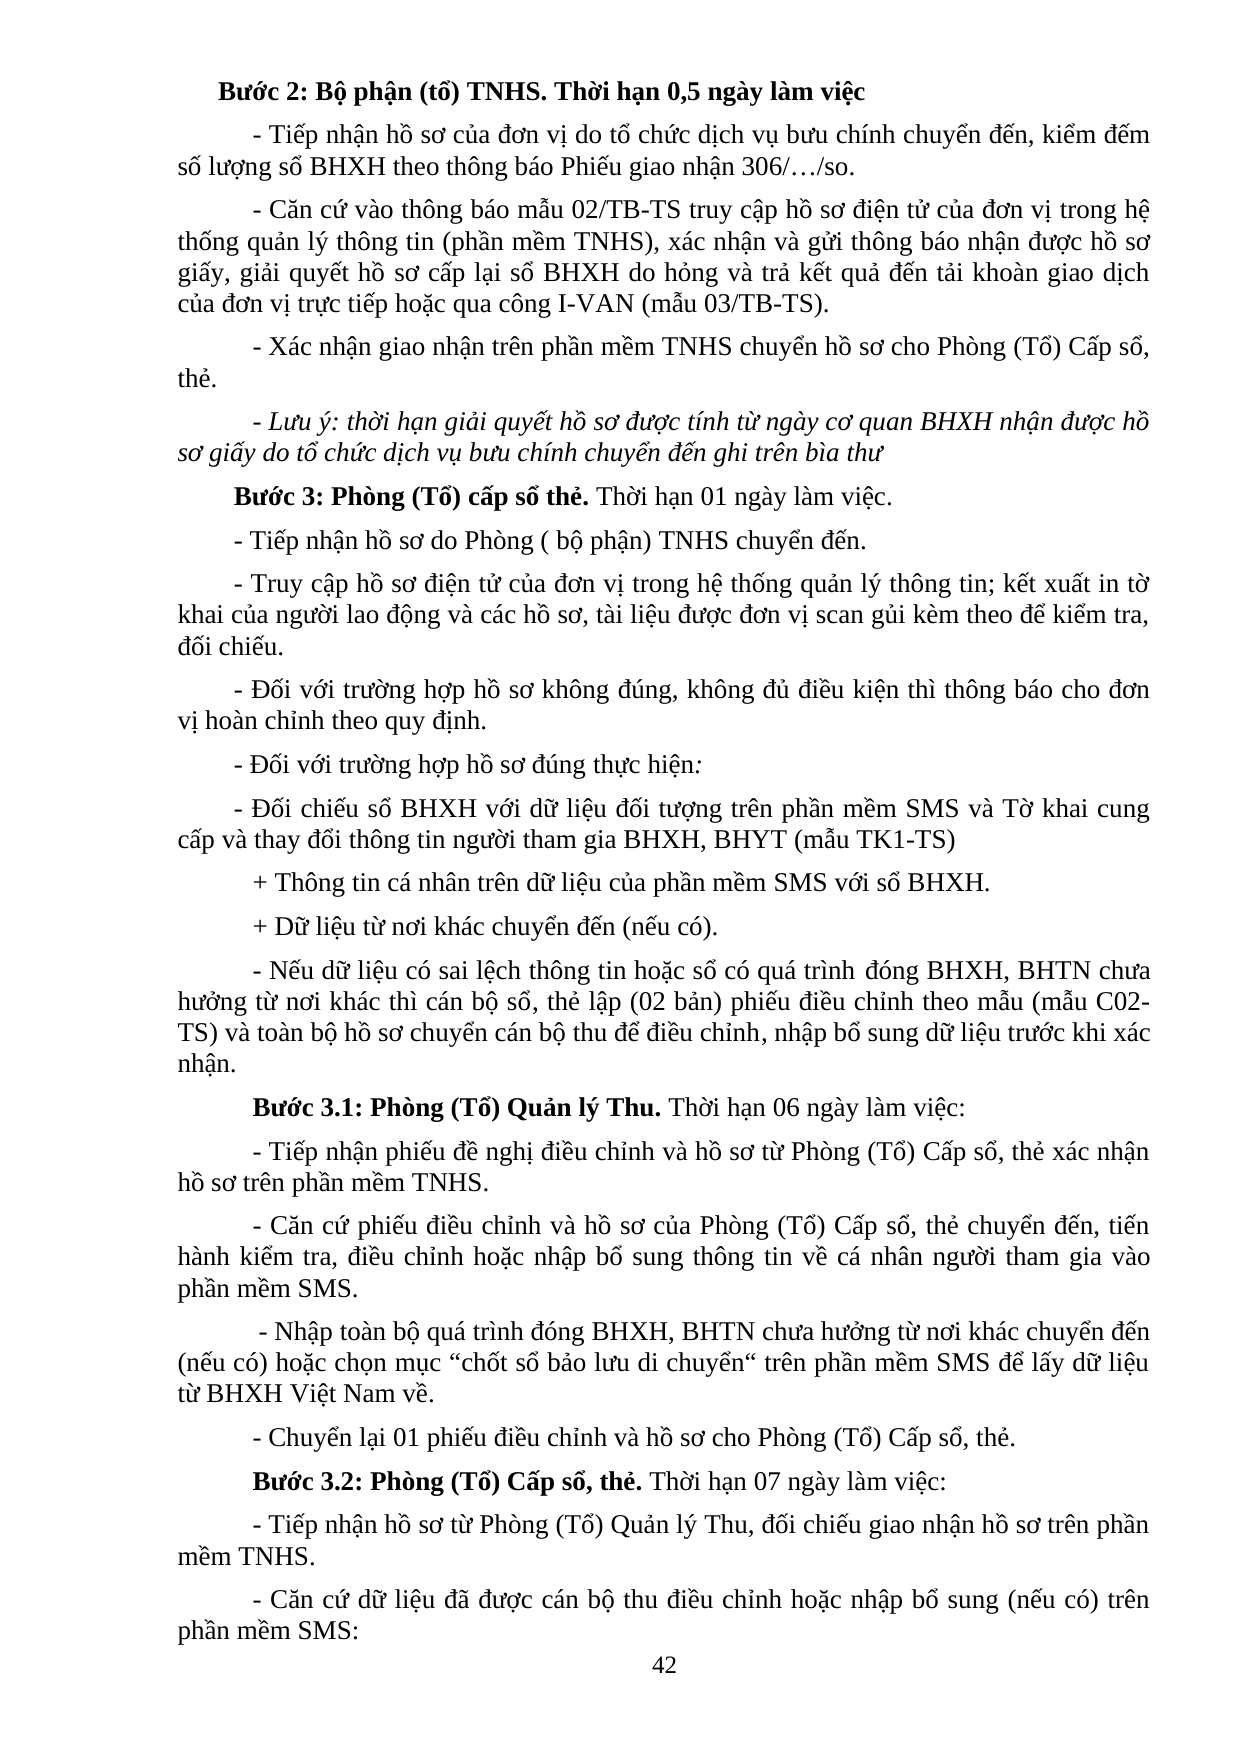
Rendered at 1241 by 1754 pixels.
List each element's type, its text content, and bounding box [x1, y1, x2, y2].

text Bước 3.1: Phòng (Tổ) Quản lý Thu. Thời hạn 06 ngày làm việc: [177, 1091, 1152, 1122]
text - Đối chiếu sổ BHXH với dữ liệu đối tượng trên phần mềm SMS và Tờ khai cung cấp và thay đổi thông tin người tham gia BHXH, BHYT (mẫu TK1-TS) [177, 792, 1152, 854]
text + Dữ liệu từ nơi khác chuyển đến (nếu có). [177, 910, 1152, 941]
text - Căn cứ vào thông báo mẫu 02/TB-TS truy cập hồ sơ điện tử của đơn vị trong hệ thống quản lý thông tin (phần mềm TNHS), xác nhận và gửi thông báo nhận được hồ sơ giấy, giải quyết hồ sơ cấp lại sổ BHXH do hỏng và trả kết quả đến tải khoàn giao dịch của đơn vị trực tiếp hoặc qua công I-VAN (mẫu 03/TB-TS). [177, 193, 1152, 318]
text Bước 3.2: Phòng (Tổ) Cấp sổ, thẻ. Thời hạn 07 ngày làm việc: [177, 1465, 1152, 1496]
text - Xác nhận giao nhận trên phần mềm TNHS chuyển hồ sơ cho Phòng (Tổ) Cấp sổ, thẻ. [177, 331, 1152, 393]
text - Truy cập hồ sơ điện tử của đơn vị trong hệ thống quản lý thông tin; kết xuất in tờ khai của người lao động và các hồ sơ, tài liệu được đơn vị scan gủi kèm theo để kiểm tra, đối chiếu. [177, 567, 1152, 661]
text - Lưu ý: thời hạn giải quyết hồ sơ được tính từ ngày cơ quan BHXH nhận được hồ sơ giấy do tổ chức dịch vụ bưu chính chuyển đến ghi trên bìa thư [177, 405, 1152, 468]
text + Thông tin cá nhân trên dữ liệu của phần mềm SMS với sổ BHXH. [177, 867, 1152, 898]
text - Tiếp nhận hồ sơ do Phòng ( bộ phận) TNHS chuyển đến. [177, 524, 1152, 555]
text - Đối với trường hợp hồ sơ đúng thực hiện: [177, 748, 1152, 779]
text - Căn cứ dữ liệu đã được cán bộ thu điều chỉnh hoặc nhập bổ sung (nếu có) trên phần mềm SMS: [177, 1583, 1152, 1646]
text - Chuyển lại 01 phiếu điều chỉnh và hồ sơ cho Phòng (Tổ) Cấp sổ, thẻ. [177, 1421, 1152, 1452]
text Bước 2: Bộ phận (tổ) TNHS. Thời hạn 0,5 ngày làm việc [177, 75, 1152, 106]
text - Căn cứ phiếu điều chỉnh và hồ sơ của Phòng (Tổ) Cấp sổ, thẻ chuyển đến, tiến hành kiểm tra, điều chỉnh hoặc nhập bổ sung thông tin về cá nhân người tham gia vào phần mềm SMS. [177, 1209, 1152, 1303]
text - Tiếp nhận hồ sơ từ Phòng (Tổ) Quản lý Thu, đối chiếu giao nhận hồ sơ trên phần mềm TNHS. [177, 1508, 1152, 1571]
text Bước 3: Phòng (Tổ) cấp sổ thẻ. Thời hạn 01 ngày làm việc. [177, 480, 1152, 511]
text - Đối với trường hợp hồ sơ không đúng, không đủ điều kiện thì thông báo cho đơn vị hoàn chỉnh theo quy định. [177, 673, 1152, 736]
text - Tiếp nhận phiếu đề nghị điều chỉnh và hồ sơ từ Phòng (Tổ) Cấp sổ, thẻ xác nhận hồ sơ trên phần mềm TNHS. [177, 1134, 1152, 1197]
text - Nếu dữ liệu có sai lệch thông tin hoặc sổ có quá trình đóng BHXH, BHTN chưa hưởng từ nơi khác thì cán bộ sổ, thẻ lập (02 bản) phiếu điều chỉnh theo mẫu (mẫu C02-TS) và toàn bộ hồ sơ chuyển cán bộ thu để điều chỉnh, nhập bổ sung dữ liệu trước khi xác nhận. [177, 954, 1152, 1078]
text - Nhập toàn bộ quá trình đóng BHXH, BHTN chưa hưởng từ nơi khác chuyển đến (nếu có) hoặc chọn mục “chốt sổ bảo lưu di chuyển“ trên phần mềm SMS để lấy dữ liệu từ BHXH Việt Nam về. [177, 1315, 1152, 1409]
text - Tiếp nhận hồ sơ của đơn vị do tổ chức dịch vụ bưu chính chuyển đến, kiểm đếm số lượng sổ BHXH theo thông báo Phiếu giao nhận 306/…/so. [177, 119, 1152, 181]
